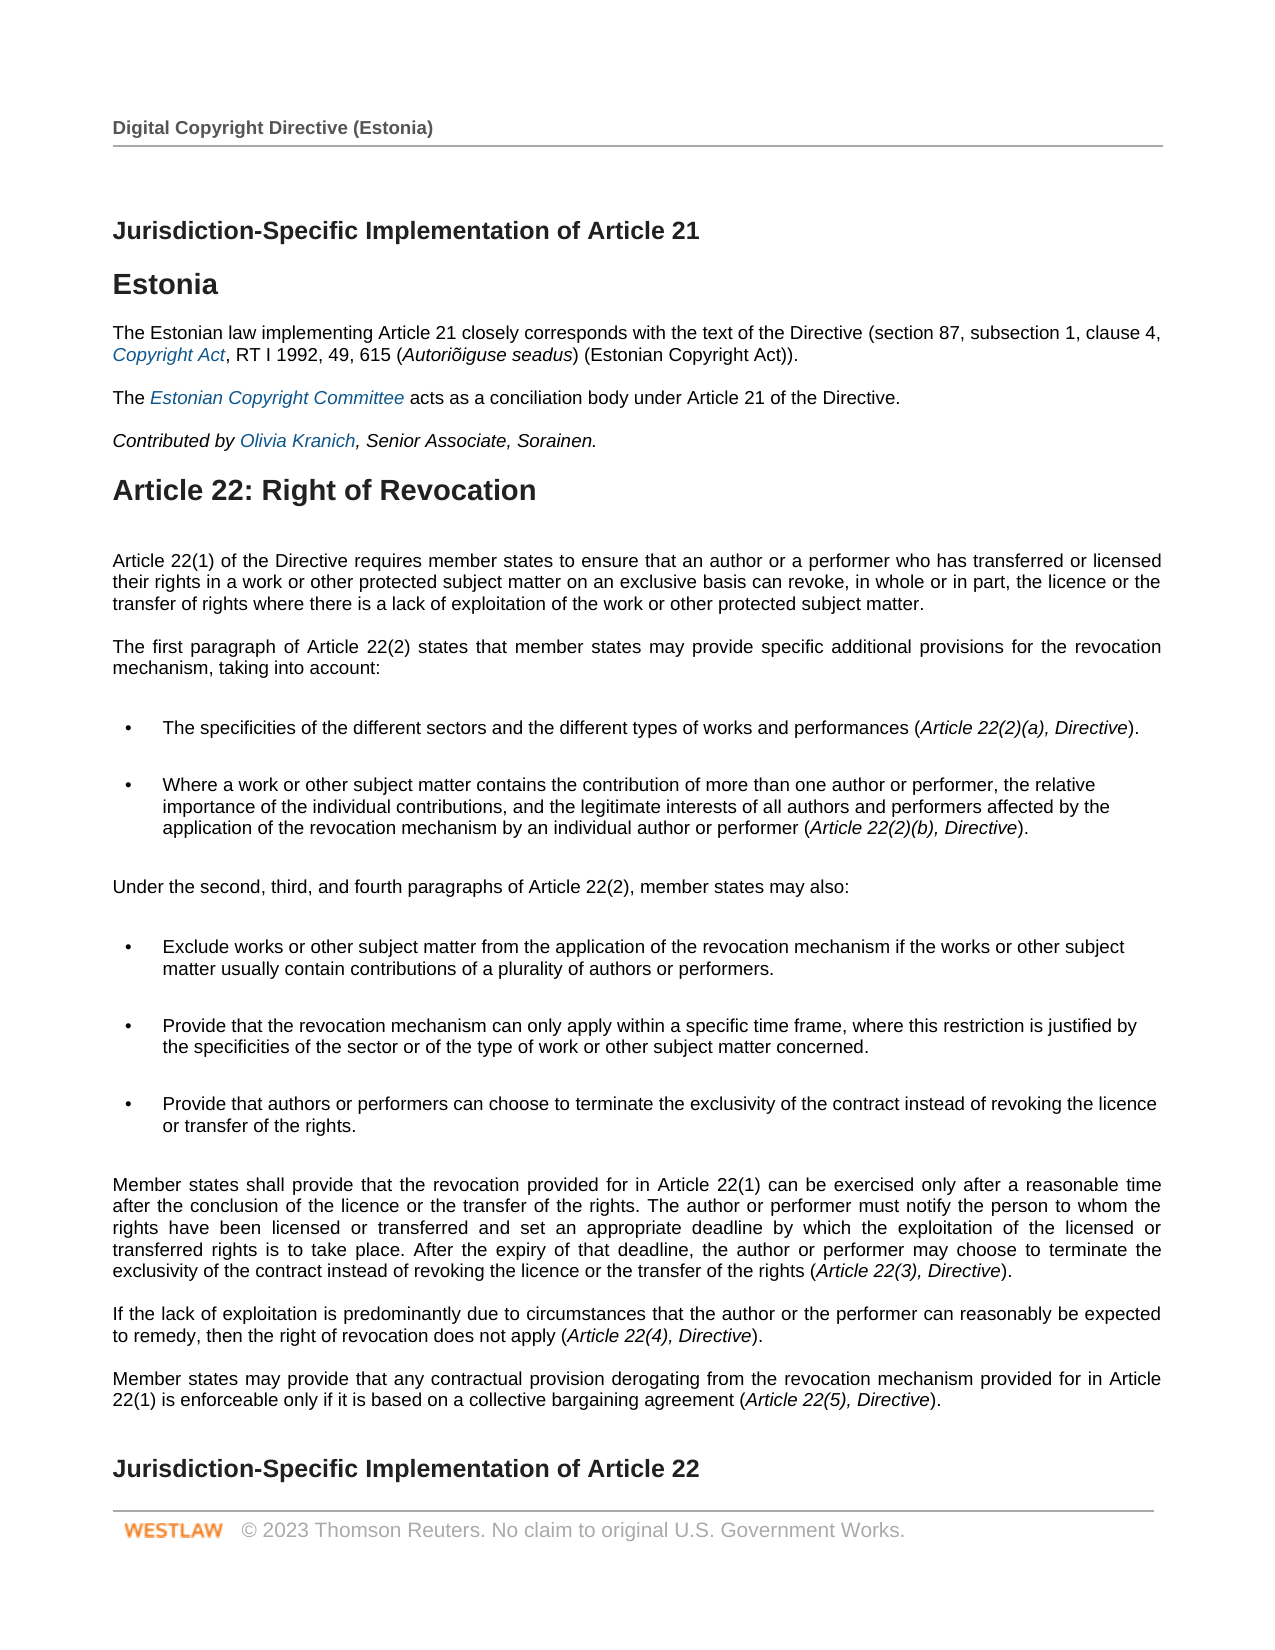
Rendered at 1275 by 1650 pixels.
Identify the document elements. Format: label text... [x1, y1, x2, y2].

list The specificities of the different sectors and the different types of works and performances (Article 22(2)(a), Directive). [125, 717, 1162, 738]
text If the lack of exploitation is predominantly due to circumstances that the author or the performer can reasonably be expected to remedy, then the right of revocation does not apply (Article 22(4), Directive). [112, 1303, 1162, 1346]
text Member states shall provide that the revocation provided for in Article 22(1) can be exercised only after a reasonable time after the conclusion of the licence or the transfer of the rights. The author or performer must notify the person to whom the rights have been licensed or transferred and set an appropriate deadline by which the exploitation of the licensed or transferred rights is to take place. After the expiry of that deadline, the author or performer may choose to terminate the exclusivity of the contract instead of revoking the licence or the transfer of the rights (Article 22(3), Directive). [112, 1174, 1162, 1281]
text Article 22(1) of the Directive requires member states to ensure that an author or a performer who has transferred or licensed their rights in a work or other protected subject matter on an exclusive basis can revoke, in whole or in part, the licence or the transfer of rights where there is a lack of exploitation of the work or other protected subject matter. [112, 549, 1162, 614]
list Provide that authors or performers can choose to terminate the exclusivity of the contract instead of revoking the licence or transfer of the rights. [125, 1093, 1162, 1136]
text The first paragraph of Article 22(2) states that member states may provide specific additional provisions for the revocation mechanism, taking into account: [112, 636, 1162, 679]
picture [112, 1523, 236, 1538]
text Estonia [112, 267, 1162, 300]
text The Estonian Copyright Committee acts as a conciliation body under Article 21 of the Directive. [112, 386, 1162, 408]
text Contributed by Olivia Kranich, Senior Associate, Sorainen. [112, 429, 1162, 451]
text Jurisdiction-Specific Implementation of Article 21 [112, 216, 1162, 245]
text Jurisdiction-Specific Implementation of Article 22 [112, 1454, 1162, 1483]
list Provide that the revocation mechanism can only apply within a specific time frame, where this restriction is justified by the specificities of the sector or of the type of work or other subject matter concerned. [125, 1014, 1162, 1058]
text Under the second, third, and fourth paragraphs of Article 22(2), member states may also: [112, 876, 1162, 898]
text Article 22: Right of Revocation [112, 473, 1162, 506]
text Member states may provide that any contractual provision derogating from the revocation mechanism provided for in Article 22(1) is enforceable only if it is based on a collective bargaining agreement (Article 22(5), Directive). [112, 1368, 1162, 1411]
list Exclude works or other subject matter from the application of the revocation mechanism if the works or other subject matter usually contain contributions of a plurality of authors or performers. [125, 936, 1162, 979]
text The Estonian law implementing Article 21 closely corresponds with the text of the Directive (section 87, subsection 1, clause 4, Copyright Act, RT I 1992, 49, 615 (Autoriõiguse seadus) (Estonian Copyright Act)). [112, 322, 1162, 365]
list Where a work or other subject matter contains the contribution of more than one author or performer, the relative importance of the individual contributions, and the legitimate interests of all authors and performers affected by the application of the revocation mechanism by an individual author or performer (Article 22(2)(b), Directive). [125, 774, 1162, 839]
